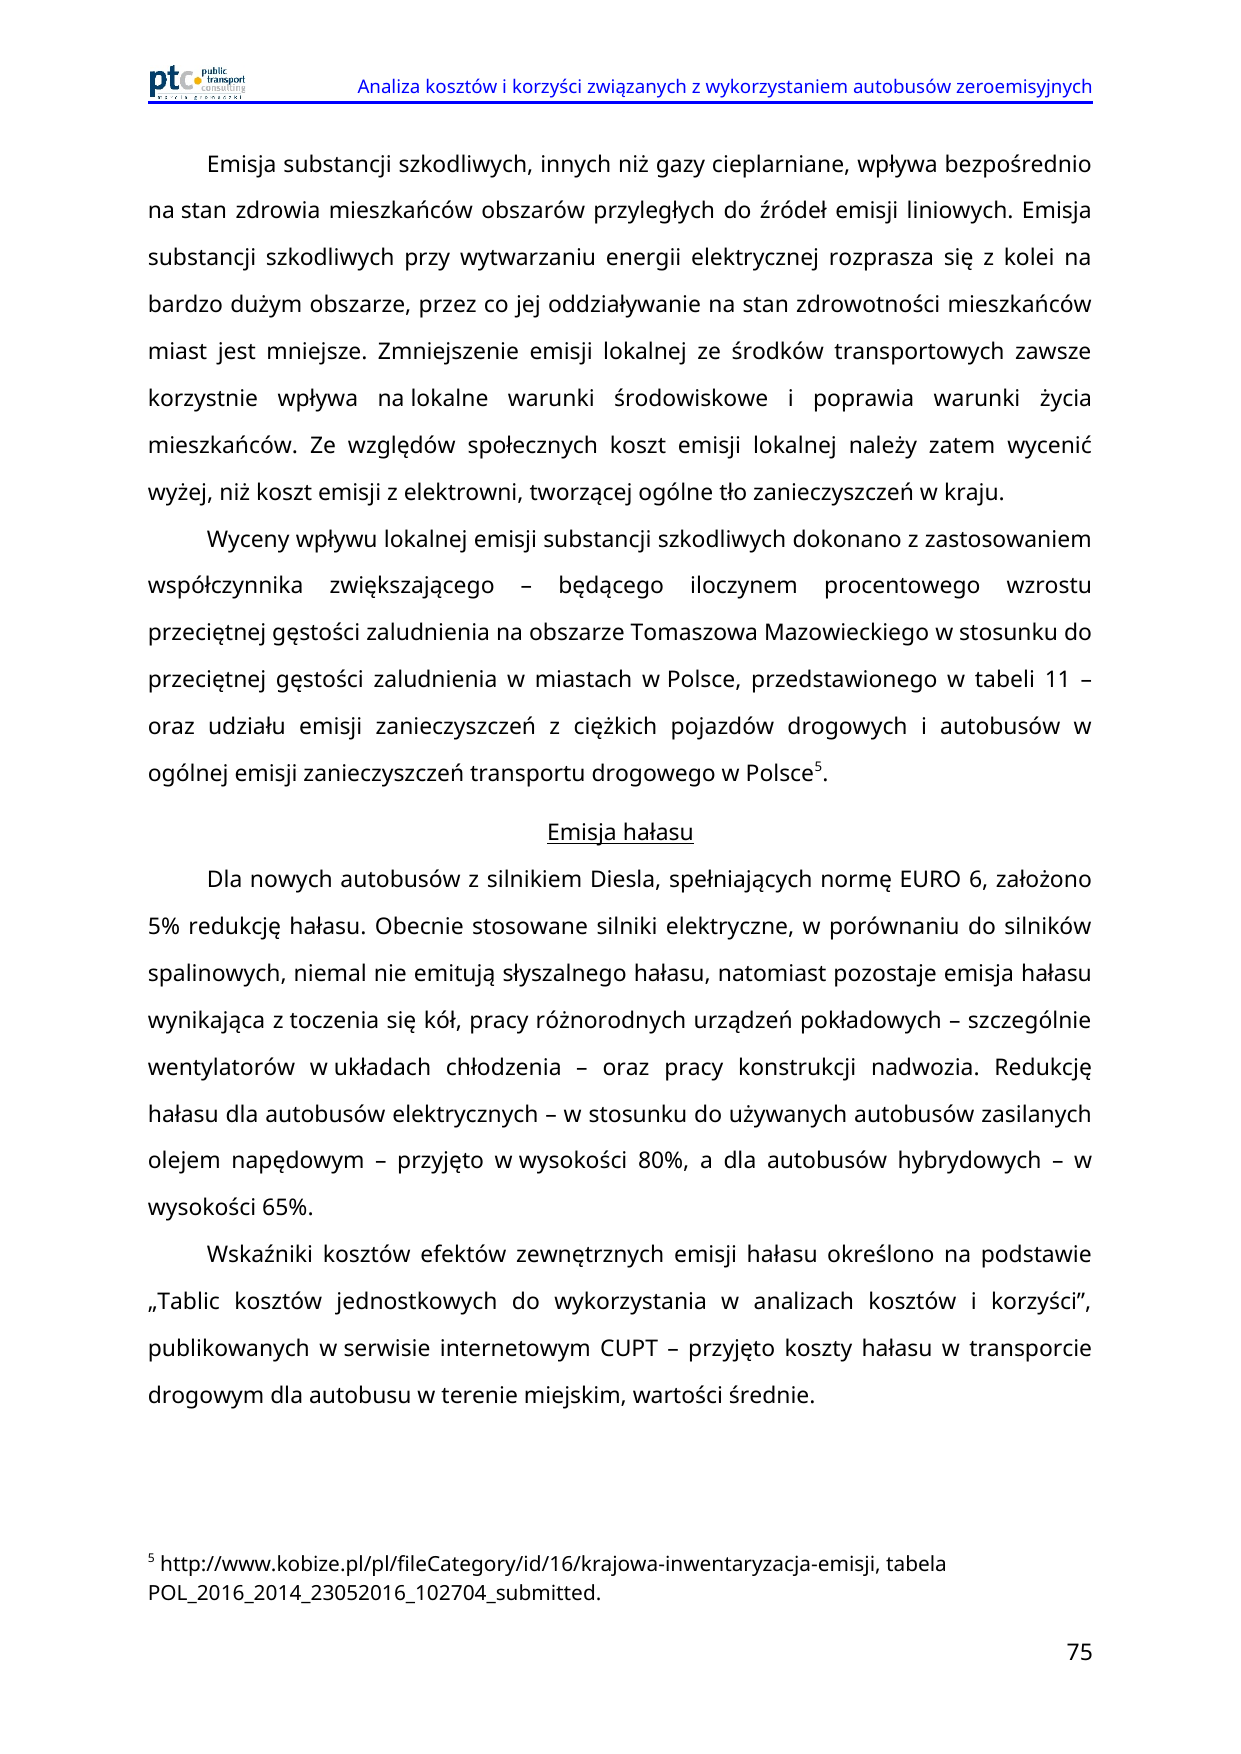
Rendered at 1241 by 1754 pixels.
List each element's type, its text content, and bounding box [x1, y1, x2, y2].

picture [150, 65, 245, 100]
text Emisja hałasu [148, 816, 1093, 848]
text Dla nowych autobusów z silnikiem Diesla, spełniających normę EURO 6, założono 5% redukcję hałasu. Obecnie stosowane silniki elektryczne, w porównaniu do silników spalinowych, niemal nie emitują słyszalnego hałasu, natomiast pozostaje emisja hałasu wynikająca z toczenia się kół, pracy różnorodnych urządzeń pokładowych – szczególnie wentylatorów w układach chłodzenia – oraz pracy konstrukcji nadwozia. Redukcję hałasu dla autobusów elektrycznych – w stosunku do używanych autobusów zasilanych olejem napędowym – przyjęto w wysokości 80%, a dla autobusów hybrydowych – w wysokości 65%. [148, 863, 1093, 1223]
text Wskaźniki kosztów efektów zewnętrznych emisji hałasu określono na podstawie „Tablic kosztów jednostkowych do wykorzystania w analizach kosztów i korzyści”, publikowanych w serwisie internetowym CUPT – przyjęto koszty hałasu w transporcie drogowym dla autobusu w terenie miejskim, wartości średnie. [148, 1238, 1093, 1410]
text Emisja substancji szkodliwych, innych niż gazy cieplarniane, wpływa bezpośrednio na stan zdrowia mieszkańców obszarów przyległych do źródeł emisji liniowych. Emisja substancji szkodliwych przy wytwarzaniu energii elektrycznej rozprasza się z kolei na bardzo dużym obszarze, przez co jej oddziaływanie na stan zdrowotności mieszkańców miast jest mniejsze. Zmniejszenie emisji lokalnej ze środków transportowych zawsze korzystnie wpływa na lokalne warunki środowiskowe i poprawia warunki życia mieszkańców. Ze względów społecznych koszt emisji lokalnej należy zatem wycenić wyżej, niż koszt emisji z elektrowni, tworzącej ogólne tło zanieczyszczeń w kraju. [148, 148, 1093, 507]
text Wyceny wpływu lokalnej emisji substancji szkodliwych dokonano z zastosowaniem współczynnika zwiększającego – będącego iloczynem procentowego wzrostu przeciętnej gęstości zaludnienia na obszarze Tomaszowa Mazowieckiego w stosunku do przeciętnej gęstości zaludnienia w miastach w Polsce, przedstawionego w tabeli 11 – oraz udziału emisji zanieczyszczeń z ciężkich pojazdów drogowych i autobusów w ogólnej emisji zanieczyszczeń transportu drogowego w Polsce. [148, 523, 1093, 788]
